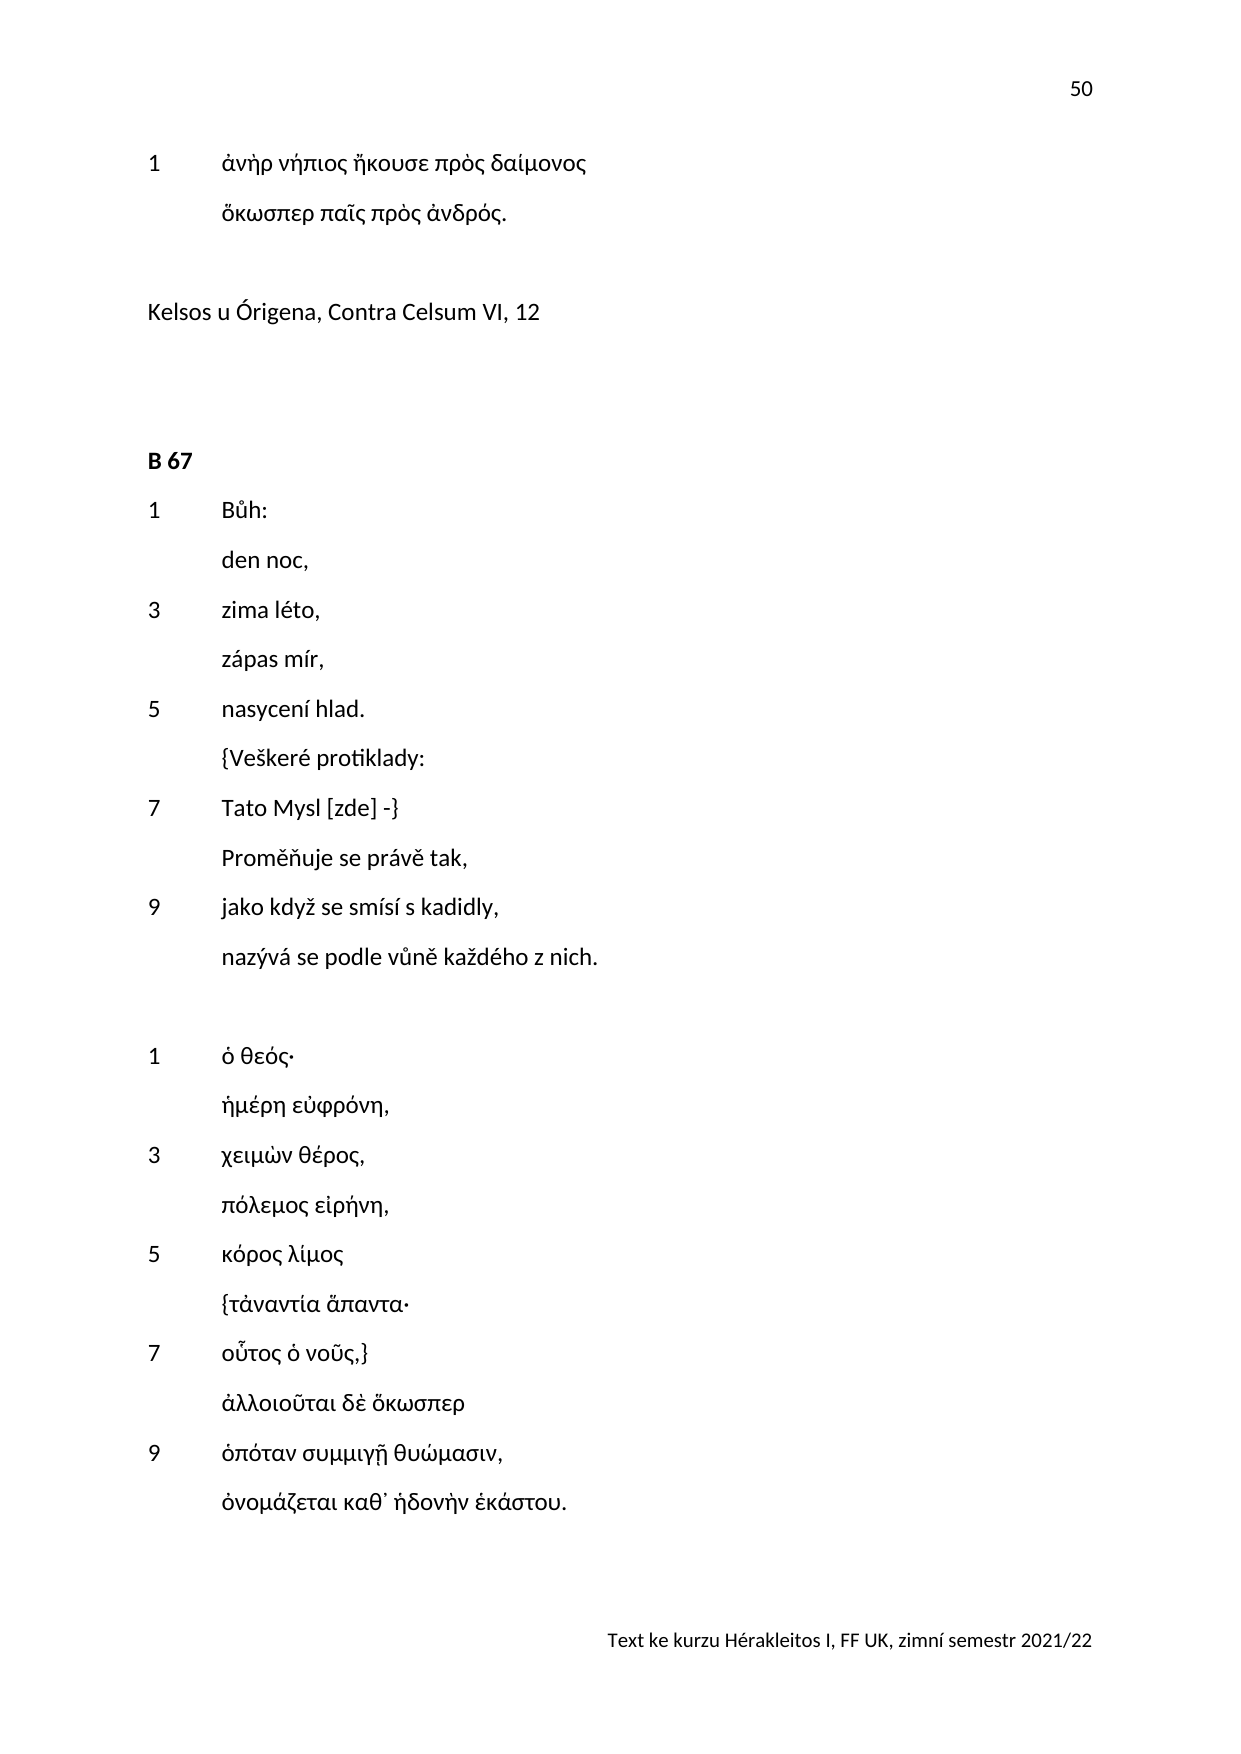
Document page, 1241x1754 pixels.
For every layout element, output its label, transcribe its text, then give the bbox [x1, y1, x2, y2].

text Kelsos u Órigena, Contra Celsum VI, 12 [148, 296, 1093, 327]
text 5 κόρος λίμος [148, 1238, 1093, 1269]
text ἀλλοιοῦται δὲ ὅκωσπερ [148, 1387, 1093, 1418]
text 3 χειμὼν θέρος, [148, 1139, 1093, 1170]
text 3 zima léto, [148, 594, 1093, 624]
text {τἀναντία ἅπαντα· [148, 1288, 1093, 1318]
text 9 jako když se smísí s kadidly, [148, 891, 1093, 922]
text ἡμέρη εὐφρόνη, [148, 1090, 1093, 1120]
text 1 ὁ θεός· [148, 1040, 1093, 1071]
text B 67 [148, 445, 1093, 476]
text 5 nasycení hlad. [148, 693, 1093, 723]
text 1 Bůh: [148, 495, 1093, 525]
text ὀνομάζεται καθ᾿ ἡδονὴν ἑκάστου. [148, 1486, 1093, 1517]
text nazývá se podle vůně každého z nich. [148, 941, 1093, 971]
text zápas mír, [148, 643, 1093, 674]
text Proměňuje se právě tak, [148, 842, 1093, 872]
text πόλεμος εἰρήνη, [148, 1189, 1093, 1219]
text ὅκωσπερ παῖς πρὸς ἀνδρός. [148, 197, 1093, 228]
text 1 ἀνὴρ νήπιος ἤκουσε πρὸς δαίμονος [148, 148, 1093, 178]
text 7 Tato Mysl [zde] -} [148, 792, 1093, 823]
text den noc, [148, 544, 1093, 575]
text {Veškeré protiklady: [148, 743, 1093, 773]
text 9 ὁπόταν συμμιγῇ θυώμασιν, [148, 1437, 1093, 1467]
text 7 οὗτος ὁ νοῦς,} [148, 1338, 1093, 1368]
